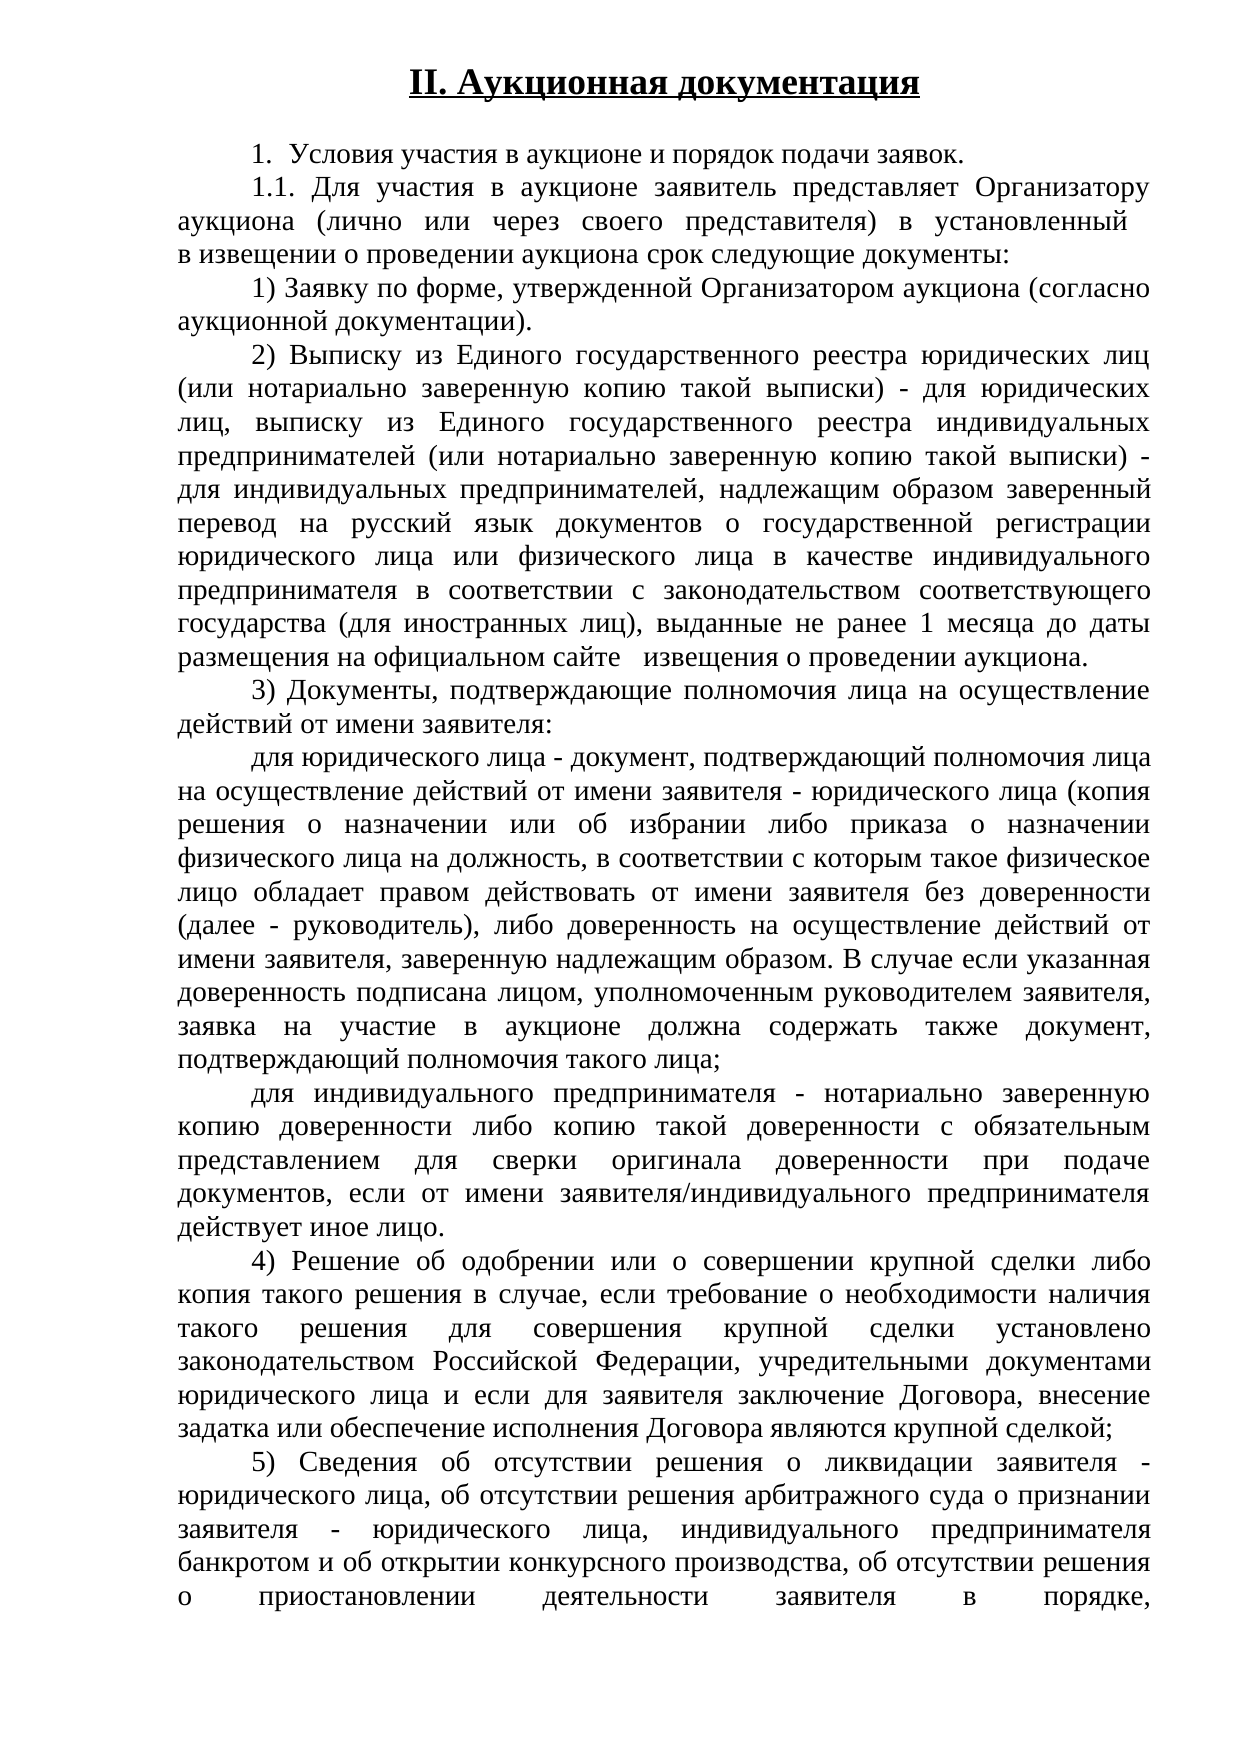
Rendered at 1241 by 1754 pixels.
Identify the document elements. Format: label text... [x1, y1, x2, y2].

text 4) Решение об одобрении или о совершении крупной сделки либо копия такого решения в случае, если требование о необходимости наличия такого решения для совершения крупной сделки установлено законодательством Российской Федерации, учредительными документами юридического лица и если для заявителя заключение Договора, внесение задатка или обеспечение исполнения Договора являются крупной сделкой; [177, 1243, 1152, 1444]
text II. Аукционная документация [177, 59, 1152, 102]
text для индивидуального предпринимателя - нотариально заверенную копию доверенности либо копию такой доверенности с обязательным представлением для сверки оригинала доверенности при подаче документов, если от имени заявителя/индивидуального предпринимателя действует иное лицо. [177, 1075, 1152, 1243]
text 2) Выписку из Единого государственного реестра юридических лиц (или нотариально заверенную копию такой выписки) - для юридических лиц, выписку из Единого государственного реестра индивидуальных предпринимателей (или нотариально заверенную копию такой выписки) - для индивидуальных предпринимателей, надлежащим образом заверенный перевод на русский язык документов о государственной регистрации юридического лица или физического лица в качестве индивидуального предпринимателя в соответствии с законодательством соответствующего государства (для иностранных лиц), выданные не ранее 1 месяца до даты размещения на официальном сайте извещения о проведении аукциона. [177, 337, 1152, 672]
text для юридического лица - документ, подтверждающий полномочия лица на осуществление действий от имени заявителя - юридического лица (копия решения о назначении или об избрании либо приказа о назначении физического лица на должность, в соответствии с которым такое физическое лицо обладает правом действовать от имени заявителя без доверенности (далее - руководитель), либо доверенность на осуществление действий от имени заявителя, заверенную надлежащим образом. В случае если указанная доверенность подписана лицом, уполномоченным руководителем заявителя, заявка на участие в аукционе должна содержать также документ, подтверждающий полномочия такого лица; [177, 739, 1152, 1075]
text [177, 1444, 1152, 1612]
text 1.1. Для участия в аукционе заявитель представляет Организатору аукциона (лично или через своего представителя) в установленный в извещении о проведении аукциона срок следующие документы: [177, 169, 1152, 270]
text 1) Заявку по форме, утвержденной Организатором аукциона (согласно аукционной документации). [177, 270, 1152, 337]
list Условия участия в аукционе и порядок подачи заявок. [251, 136, 1152, 169]
text 3) Документы, подтверждающие полномочия лица на осуществление действий от имени заявителя: [177, 672, 1152, 739]
